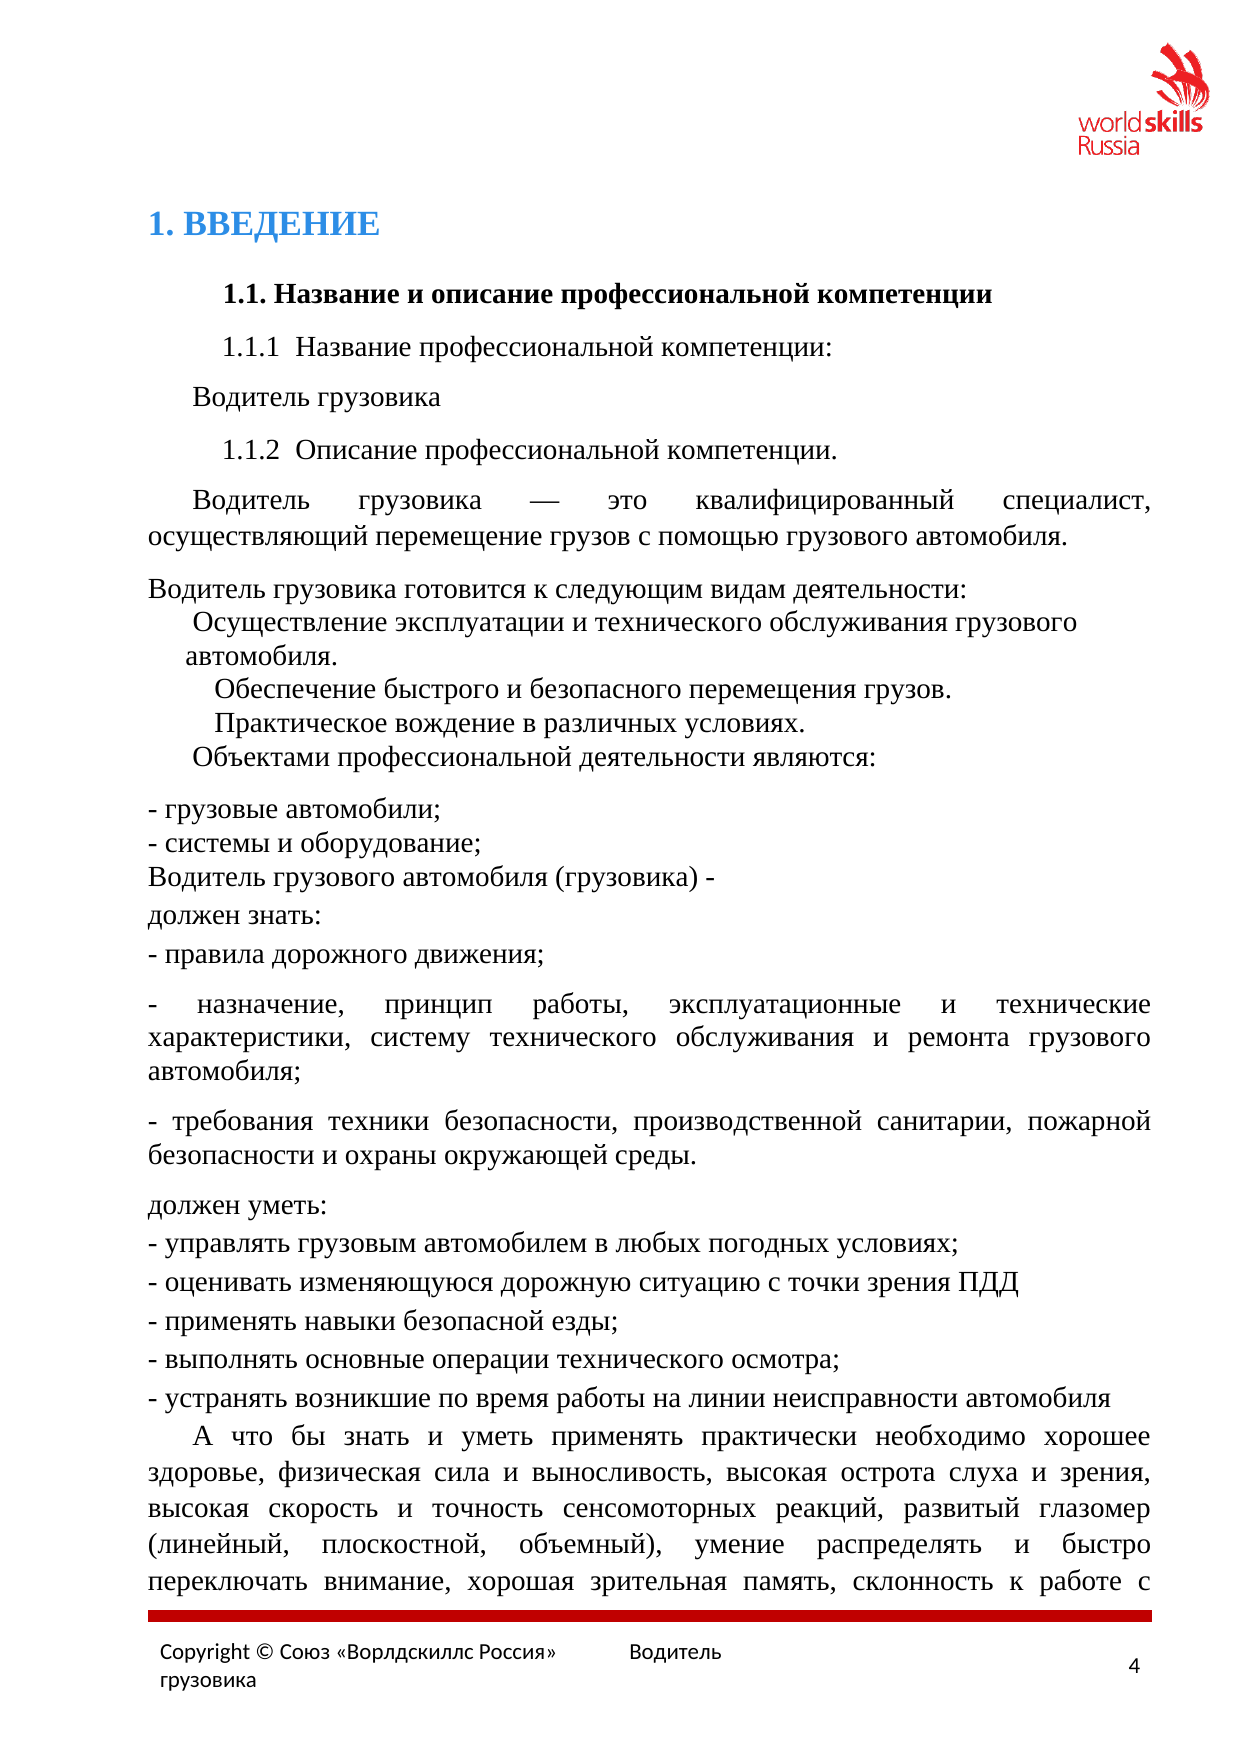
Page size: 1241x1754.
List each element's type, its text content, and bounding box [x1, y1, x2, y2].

text - оценивать изменяющуюся дорожную ситуацию с точки зрения ПДД [148, 1264, 1152, 1298]
text Водитель грузовика [148, 379, 1152, 412]
text Осуществление эксплуатации и технического обслуживания грузового автомобиля. [185, 604, 1152, 672]
text должен знать: [148, 897, 1152, 931]
text - требования техники безопасности, производственной санитарии, пожарной безопасности и охраны окружающей среды. [148, 1103, 1152, 1170]
text 1. ВВЕДЕНИЕ [148, 202, 1152, 243]
text Водитель грузового автомобиля (грузовика) - [148, 859, 1152, 892]
text Водитель грузовика — это квалифицированный специалист, осуществляющий перемещение грузов с помощью грузового автомобиля. [148, 482, 1152, 552]
text Объектами профессиональной деятельности являются: [148, 739, 1152, 772]
text 1.1.2 Описание профессиональной компетенции. [148, 432, 1152, 465]
text - системы и оборудование; [148, 825, 1152, 859]
picture [1078, 42, 1235, 155]
text - устранять возникшие по время работы на линии неисправности автомобиля [148, 1380, 1152, 1413]
text должен уметь: [148, 1187, 1152, 1221]
text - управлять грузовым автомобилем в любых погодных условиях; [148, 1226, 1152, 1259]
text - применять навыки безопасной езды; [148, 1303, 1152, 1336]
text Водитель грузовика готовится к следующим видам деятельности: [148, 571, 1152, 604]
text 1.1. Название и описание профессиональной компетенции [223, 276, 1152, 309]
text 1.1.1 Название профессиональной компетенции: [148, 329, 1152, 362]
text Обеспечение быстрого и безопасного перемещения грузов. [207, 672, 1152, 705]
text Практическое вождение в различных условиях. [207, 705, 1152, 739]
text - грузовые автомобили; [148, 792, 1152, 825]
text - выполнять основные операции технического осмотра; [148, 1341, 1152, 1375]
text - назначение, принцип работы, эксплуатационные и технические характеристики, систему технического обслуживания и ремонта грузового автомобиля; [148, 986, 1152, 1087]
text - правила дорожного движения; [148, 936, 1152, 969]
